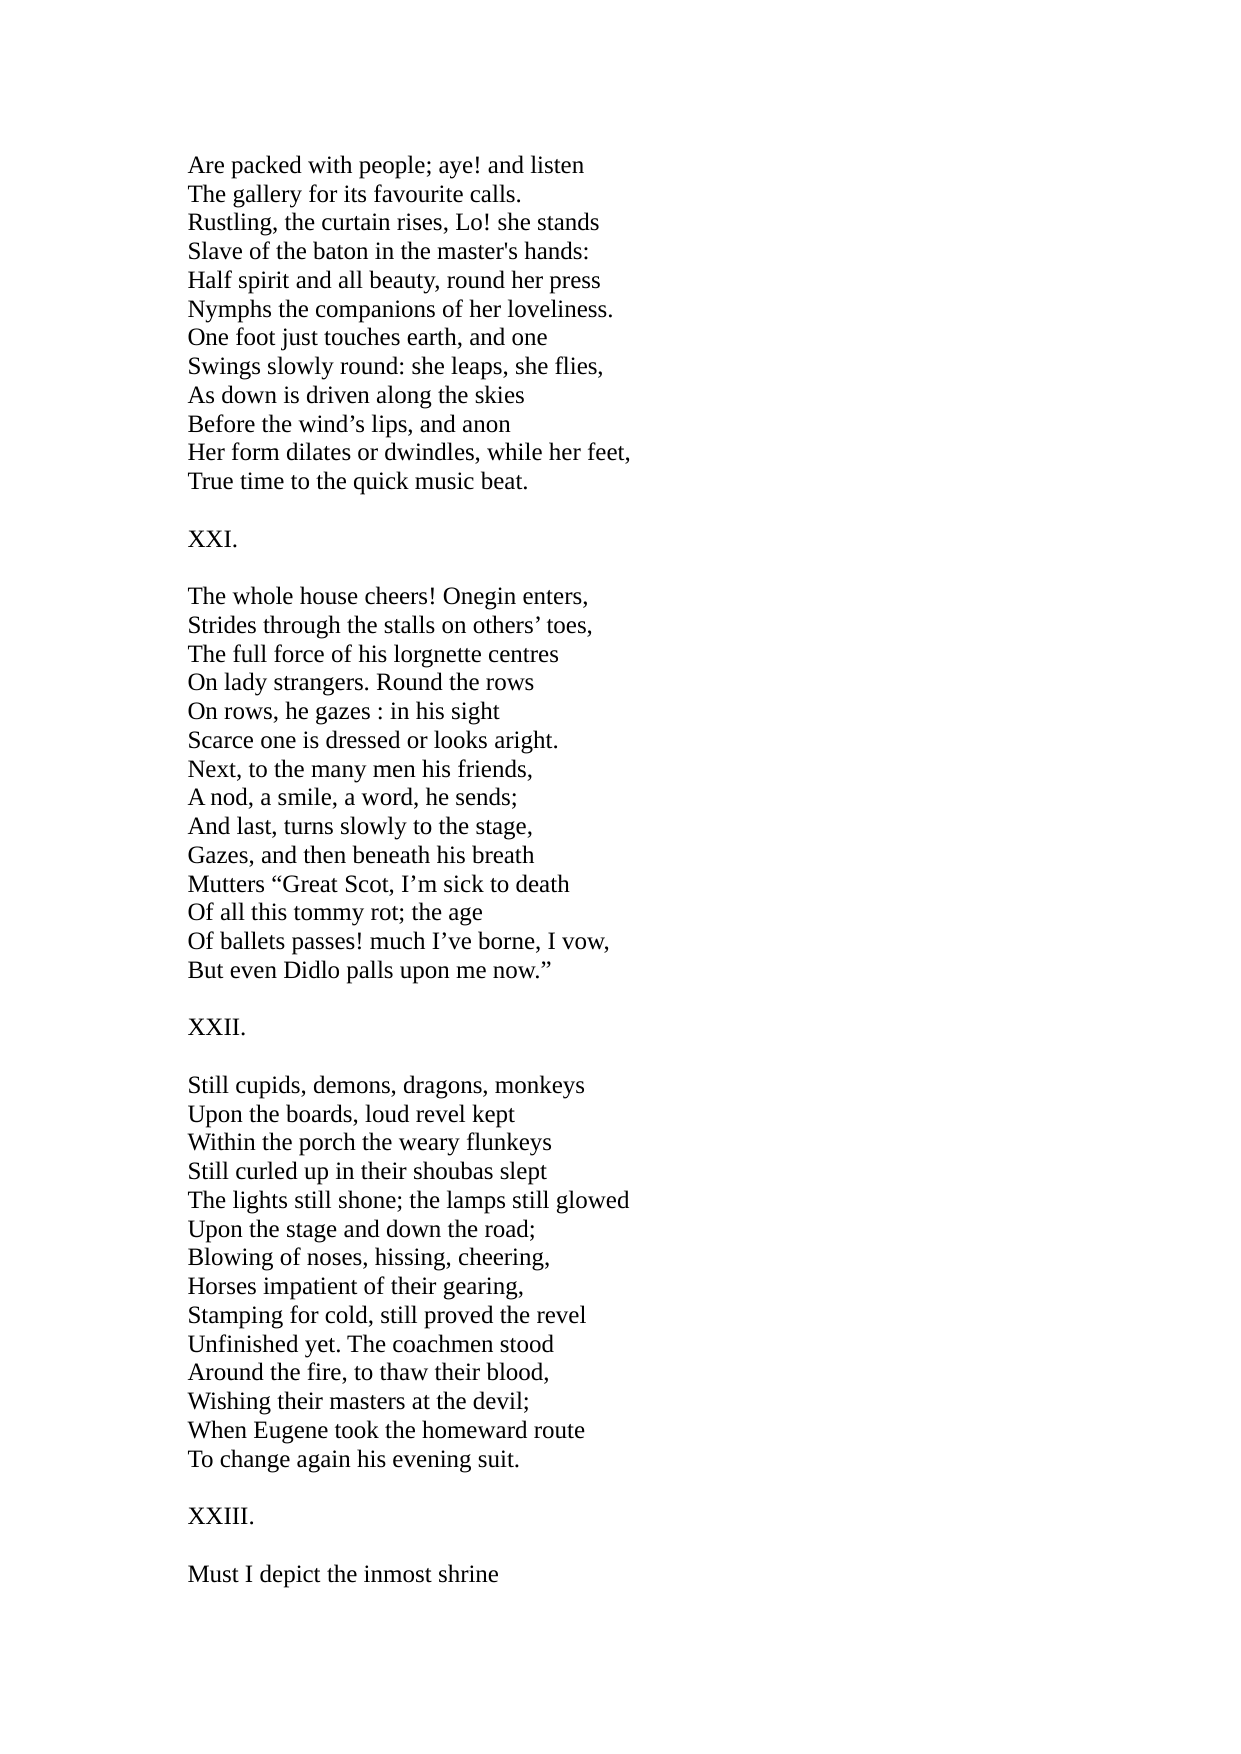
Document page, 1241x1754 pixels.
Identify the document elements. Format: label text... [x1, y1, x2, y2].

text Upon the boards, loud revel kept [187, 1099, 1053, 1127]
text Of all this tommy rot; the age [187, 897, 1053, 926]
text But even Didlo palls upon me now.” [187, 955, 1053, 984]
text Nymphs the companions of her loveliness. [187, 294, 1053, 322]
text Gazes, and then beneath his breath [187, 840, 1053, 869]
text Blowing of noses, hissing, cheering, [187, 1242, 1053, 1271]
text When Eugene took the homeward route [187, 1415, 1053, 1444]
text And last, turns slowly to the stage, [187, 811, 1053, 840]
text Mutters “Great Scot, I’m sick to death [187, 869, 1053, 897]
text Before the wind’s lips, and anon [187, 409, 1053, 437]
text Half spirit and all beauty, round her press [187, 265, 1053, 294]
text XXI. [187, 524, 1053, 552]
text Wishing their masters at the devil; [187, 1386, 1053, 1415]
text Of ballets passes! much I’ve borne, I vow, [187, 926, 1053, 955]
text One foot just touches earth, and one [187, 322, 1053, 351]
text Within the porch the weary flunkeys [187, 1127, 1053, 1156]
text Slave of the baton in the master's hands: [187, 236, 1053, 265]
text Upon the stage and down the road; [187, 1214, 1053, 1242]
text The gallery for its favourite calls. [187, 179, 1053, 207]
text Unfinished yet. The coachmen stood [187, 1329, 1053, 1357]
text Must I depict the inmost shrine [187, 1559, 1053, 1587]
text On rows, he gazes : in his sight [187, 696, 1053, 725]
text Horses impatient of their gearing, [187, 1271, 1053, 1300]
text XXII. [187, 1012, 1053, 1041]
text Are packed with people; aye! and listen [187, 150, 1053, 179]
text Around the fire, to thaw their blood, [187, 1357, 1053, 1386]
text The lights still shone; the lamps still glowed [187, 1185, 1053, 1214]
text Still curled up in their shoubas slept [187, 1156, 1053, 1185]
text Her form dilates or dwindles, while her feet, [187, 437, 1053, 466]
text XXIII. [187, 1501, 1053, 1530]
text The whole house cheers! Onegin enters, [187, 581, 1053, 610]
text Still cupids, demons, dragons, monkeys [187, 1070, 1053, 1099]
text Stamping for cold, still proved the revel [187, 1300, 1053, 1329]
text True time to the quick music beat. [187, 466, 1053, 495]
text The full force of his lorgnette centres [187, 639, 1053, 667]
text To change again his evening suit. [187, 1444, 1053, 1472]
text Next, to the many men his friends, [187, 754, 1053, 782]
text On lady strangers. Round the rows [187, 667, 1053, 696]
text As down is driven along the skies [187, 380, 1053, 409]
text Rustling, the curtain rises, Lo! she stands [187, 207, 1053, 236]
text Strides through the stalls on others’ toes, [187, 610, 1053, 639]
text A nod, a smile, a word, he sends; [187, 782, 1053, 811]
text Swings slowly round: she leaps, she flies, [187, 351, 1053, 380]
text Scarce one is dressed or looks aright. [187, 725, 1053, 754]
